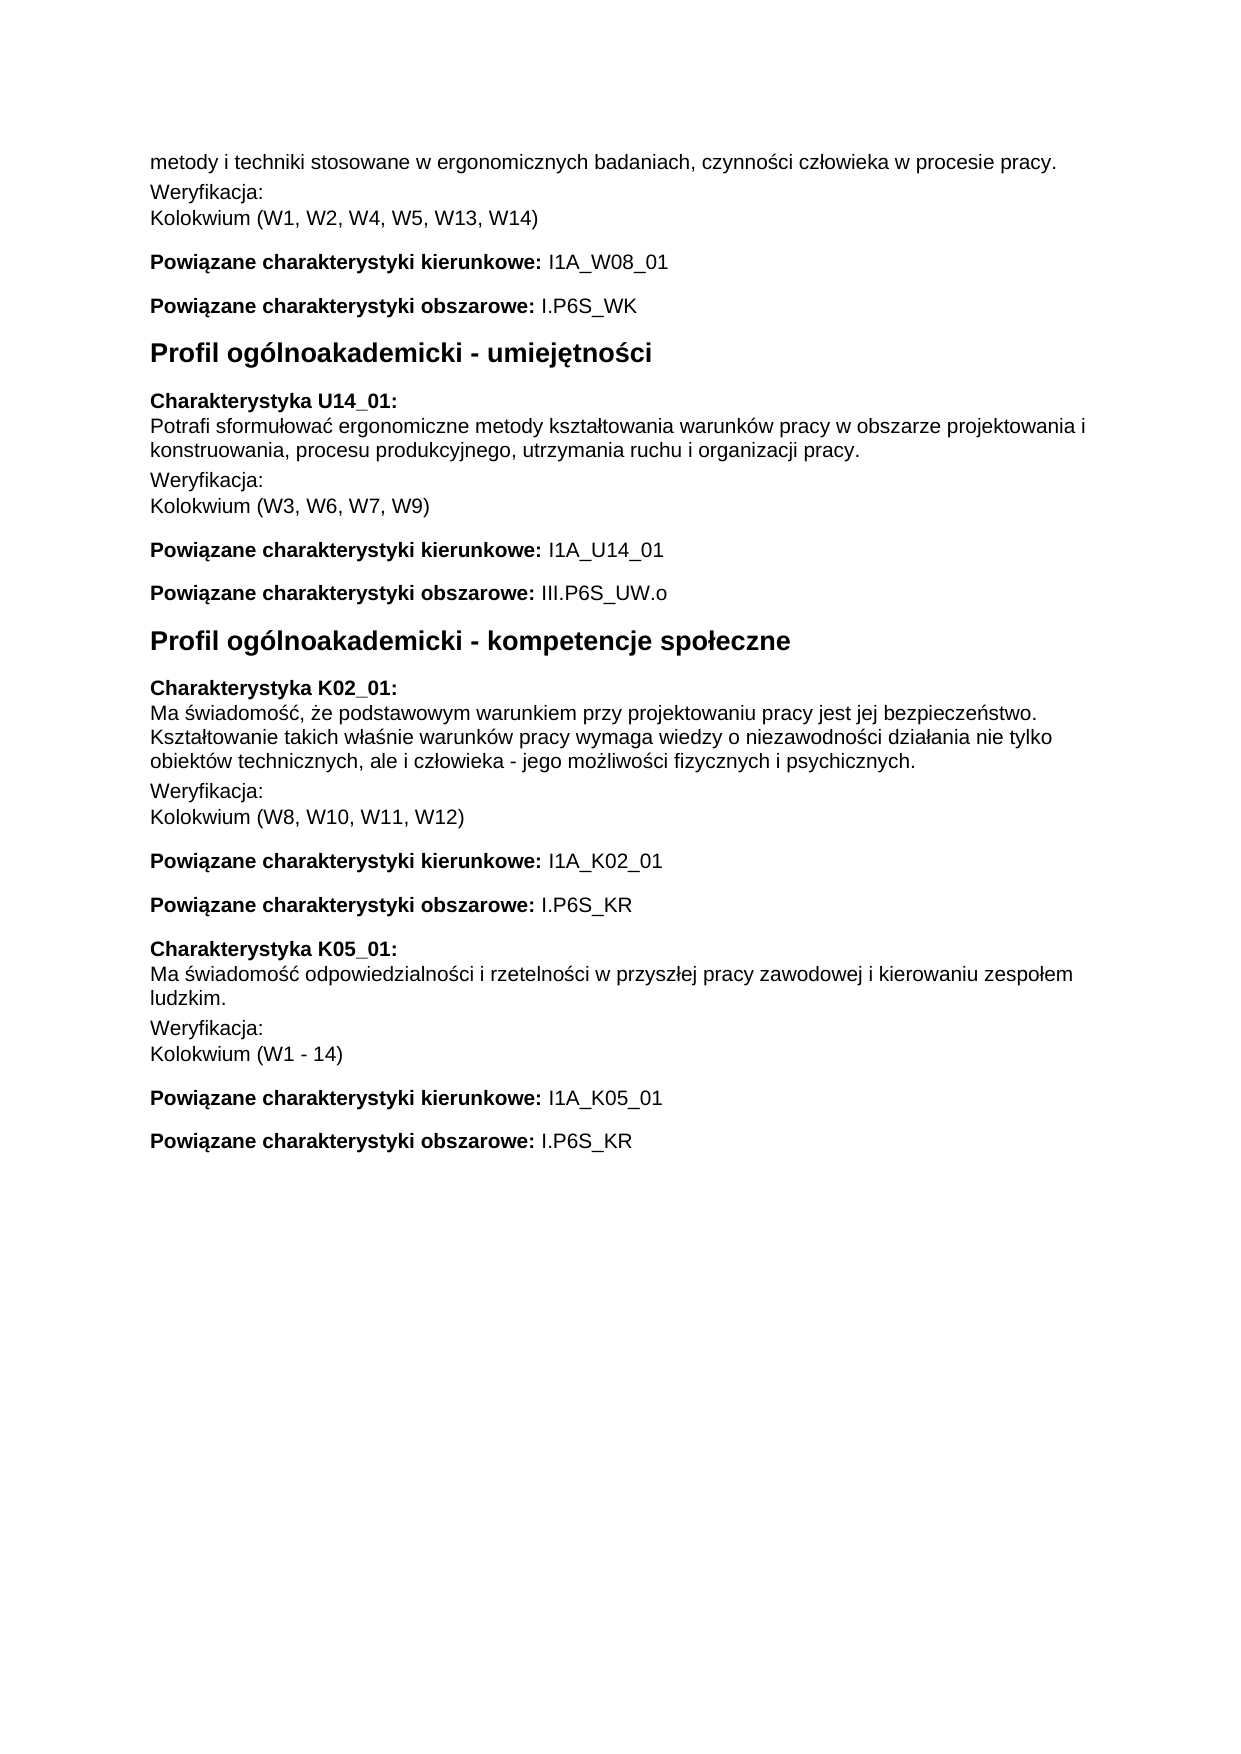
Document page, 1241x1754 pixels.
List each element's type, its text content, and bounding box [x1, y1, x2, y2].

text Weryfikacja: [150, 180, 1090, 204]
text Kolokwium (W1, W2, W4, W5, W13, W14) [150, 206, 1090, 230]
text Kolokwium (W8, W10, W11, W12) [150, 805, 1090, 829]
subtitle Profil ogólnoakademicki - kompetencje społeczne [150, 625, 1090, 656]
text Powiązane charakterystyki obszarowe: III.P6S_UW.o [150, 581, 1090, 605]
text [150, 150, 1090, 174]
text Weryfikacja: [150, 1016, 1090, 1039]
text Weryfikacja: [150, 468, 1090, 492]
text Powiązane charakterystyki kierunkowe: I1A_K02_01 [150, 849, 1090, 873]
text Powiązane charakterystyki obszarowe: I.P6S_KR [150, 893, 1090, 917]
text Kolokwium (W1 - 14) [150, 1042, 1090, 1066]
text Powiązane charakterystyki obszarowe: I.P6S_KR [150, 1129, 1090, 1153]
text Potrafi sformułować ergonomiczne metody kształtowania warunków pracy w obszarze projektowania i konstruowania, procesu produkcyjnego, utrzymania ruchu i organizacji pracy. [150, 413, 1090, 461]
text Powiązane charakterystyki kierunkowe: I1A_U14_01 [150, 537, 1090, 561]
text Charakterystyka U14_01: [150, 388, 1090, 412]
subtitle Profil ogólnoakademicki - umiejętności [150, 337, 1090, 369]
text Powiązane charakterystyki kierunkowe: I1A_K05_01 [150, 1085, 1090, 1109]
text Ma świadomość, że podstawowym warunkiem przy projektowaniu pracy jest jej bezpieczeństwo. Kształtowanie takich właśnie warunków pracy wymaga wiedzy o niezawodności działania nie tylko obiektów technicznych, ale i człowieka - jego możliwości fizycznych i psychicznych. [150, 701, 1090, 773]
text Powiązane charakterystyki kierunkowe: I1A_W08_01 [150, 250, 1090, 274]
text Charakterystyka K05_01: [150, 936, 1090, 960]
text Kolokwium (W3, W6, W7, W9) [150, 494, 1090, 518]
text Powiązane charakterystyki obszarowe: I.P6S_WK [150, 294, 1090, 318]
text Weryfikacja: [150, 779, 1090, 803]
text Ma świadomość odpowiedzialności i rzetelności w przyszłej pracy zawodowej i kierowaniu zespołem ludzkim. [150, 961, 1090, 1009]
text Charakterystyka K02_01: [150, 676, 1090, 700]
